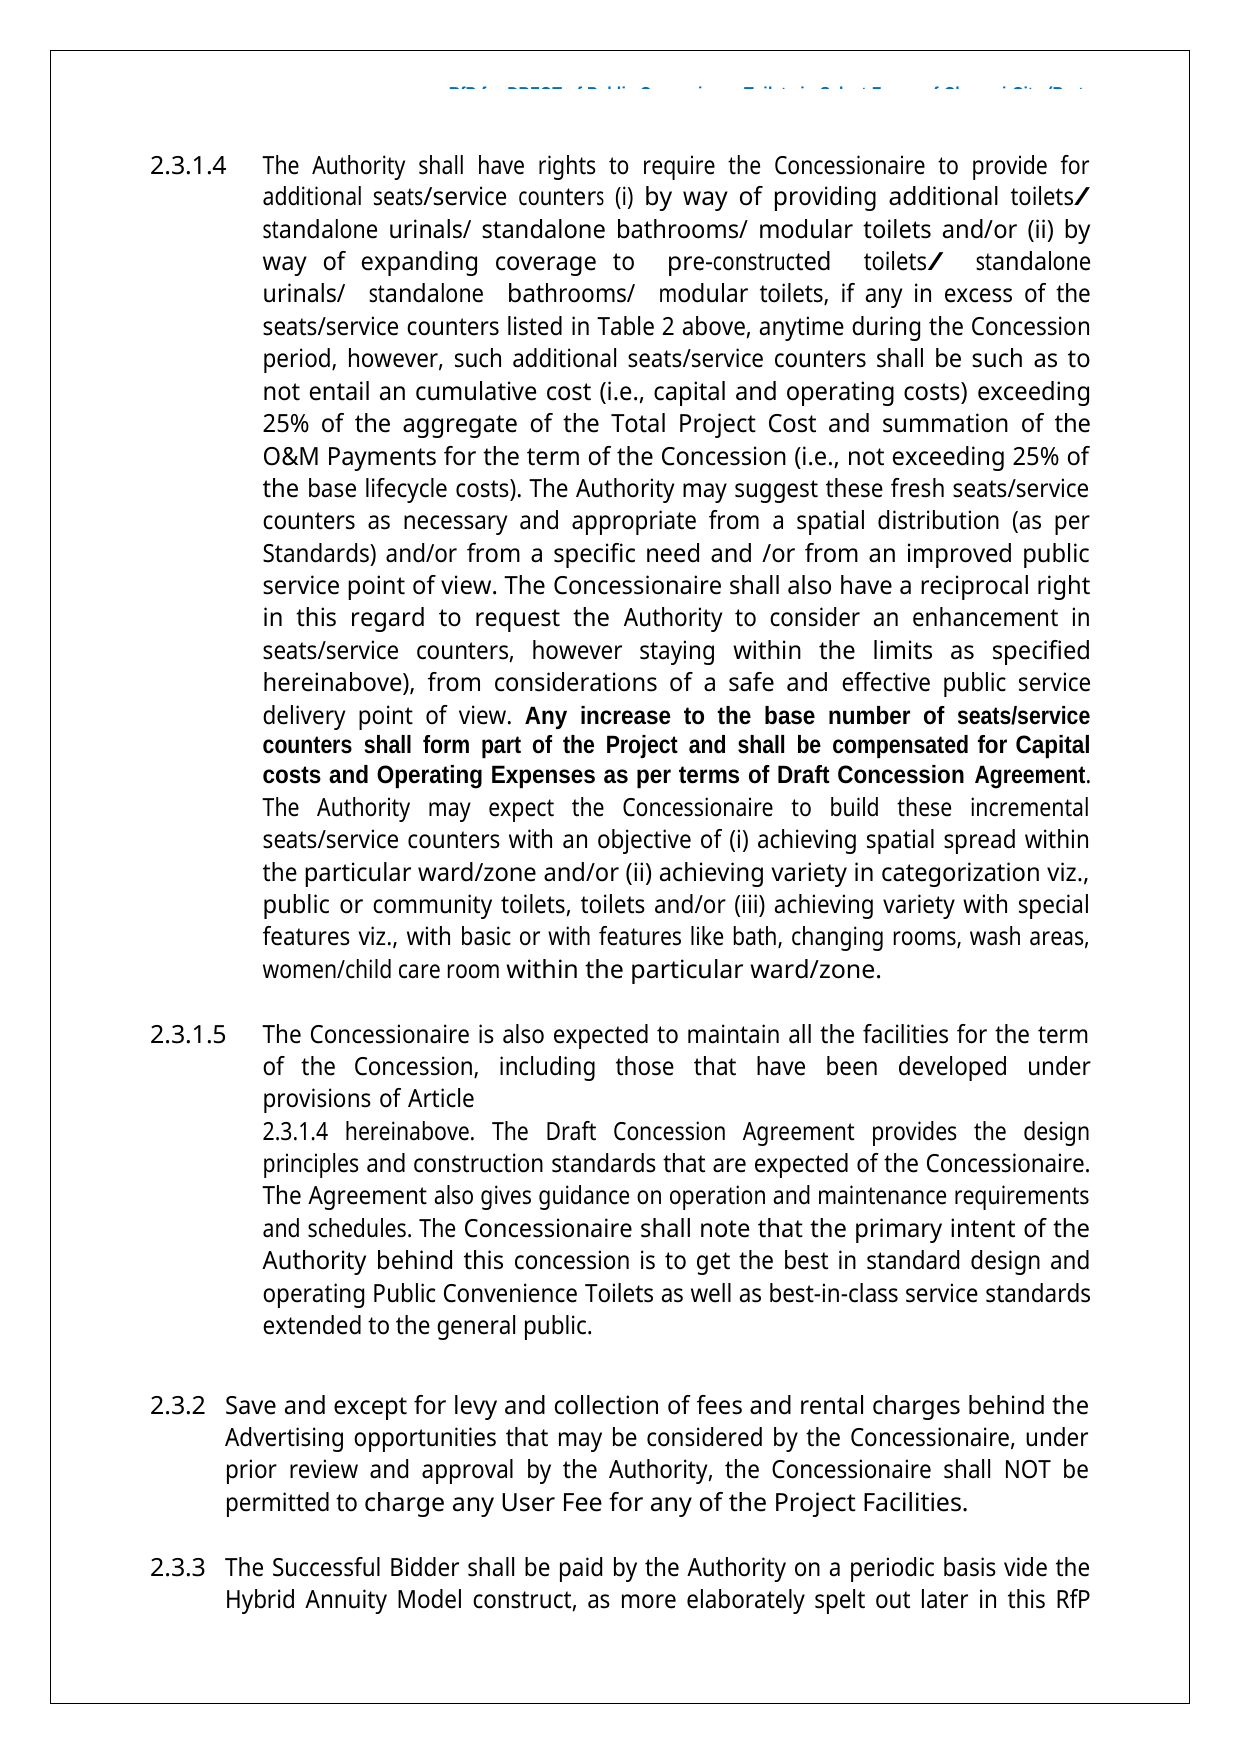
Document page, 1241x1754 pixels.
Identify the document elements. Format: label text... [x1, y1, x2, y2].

list Save and except for levy and collection of fees and rental charges behind the Advertising opportunities that may be considered by the Concessionaire, under prior review and approval by the Authority, the Concessionaire shall NOT be permitted to charge any User Fee for any of the Project Facilities. [150, 1389, 1091, 1518]
text 2.3.1.4 hereinabove. The Draft Concession Agreement provides the design principles and construction standards that are expected of the Concessionaire. The Agreement also gives guidance on operation and maintenance requirements and schedules. The Concessionaire shall note that the primary intent of the Authority behind this concession is to get the best in standard design and operating Public Convenience Toilets as well as best-in-class service standards extended to the general public. [262, 1115, 1091, 1342]
list The Authority shall have rights to require the Concessionaire to provide for additional seats/service counters (i) by way of providing additional toilets/ standalone urinals/ standalone bathrooms/ modular toilets and/or (ii) by way of expanding coverage to pre-constructed toilets/ standalone urinals/ standalone bathrooms/ modular toilets, if any in excess of the seats/service counters listed in Table 2 above, anytime during the Concession period, however, such additional seats/service counters shall be such as to not entail an cumulative cost (i.e., capital and operating costs) exceeding 25% of the aggregate of the Total Project Cost and summation of the O&M Payments for the term of the Concession (i.e., not exceeding 25% of the base lifecycle costs). The Authority may suggest these fresh seats/service counters as necessary and appropriate from a spatial distribution (as per Standards) and/or from a specific need and /or from an improved public service point of view. The Concessionaire shall also have a reciprocal right in this regard to request the Authority to consider an enhancement in seats/service counters, however staying within the limits as specified hereinabove), from considerations of a safe and effective public service delivery point of view. Any increase to the base number of seats/service counters shall form part of the Project and shall be compensated for Capital costs and Operating Expenses as per terms of Draft Concession Agreement. The Authority may expect the Concessionaire to build these incremental seats/service counters with an objective of (i) achieving spatial spread within the particular ward/zone and/or (ii) achieving variety in categorization viz., public or community toilets, toilets and/or (iii) achieving variety with special features viz., with basic or with features like bath, changing rooms, wash areas, women/child care room within the particular ward/zone. [150, 148, 1091, 986]
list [150, 1551, 1091, 1616]
list The Concessionaire is also expected to maintain all the facilities for the term of the Concession, including those that have been developed under provisions of Article [150, 1018, 1091, 1115]
